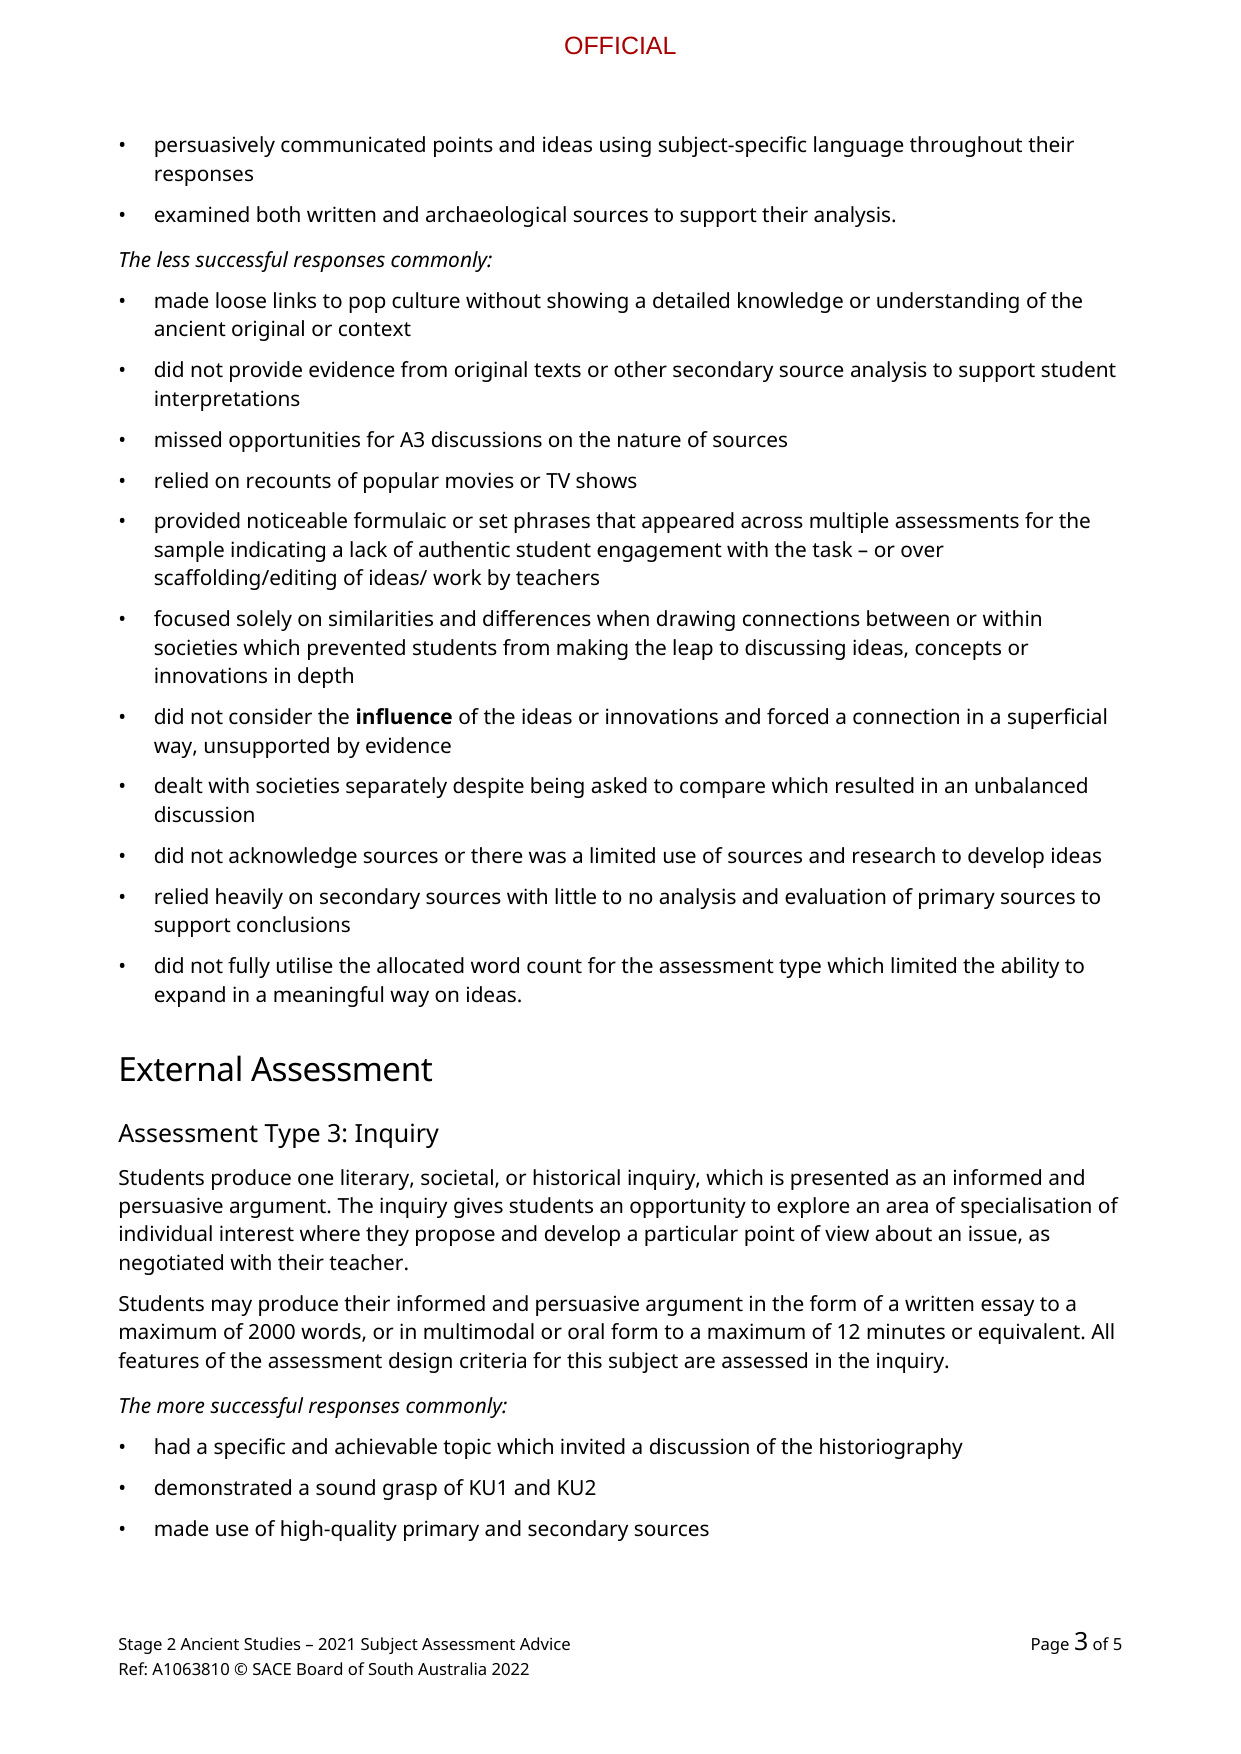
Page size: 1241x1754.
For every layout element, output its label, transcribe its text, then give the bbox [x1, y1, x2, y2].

text provided noticeable formulaic or set phrases that appeared across multiple assessments for the sample indicating a lack of authentic student engagement with the task – or over scaffolding/editing of ideas/ work by teachers [118, 507, 1122, 592]
text did not acknowledge sources or there was a limited use of sources and research to develop ideas [118, 841, 1122, 869]
text did not provide evidence from original texts or other secondary source analysis to support student interpretations [118, 355, 1122, 412]
text focused solely on similarities and differences when drawing connections between or within societies which prevented students from making the leap to discussing ideas, concepts or innovations in depth [118, 604, 1122, 690]
text Students may produce their informed and persuasive argument in the form of a written essay to a maximum of 2000 words, or in multimodal or oral form to a maximum of 12 minutes or equivalent. All features of the assessment design criteria for this subject are assessed in the inquiry. [118, 1289, 1122, 1374]
text relied heavily on secondary sources with little to no analysis and evaluation of primary sources to support conclusions [118, 882, 1122, 939]
text relied on recounts of popular movies or TV shows [118, 466, 1122, 494]
text examined both written and archaeological sources to support their analysis. [118, 200, 1122, 228]
subtitle External Assessment [118, 1046, 1122, 1091]
text had a specific and achievable topic which invited a discussion of the historiography [118, 1432, 1122, 1460]
text made use of high-quality primary and secondary sources [118, 1514, 1122, 1542]
text did not consider the influence of the ideas or innovations and forced a connection in a superficial way, unsupported by evidence [118, 702, 1122, 759]
subtitle Assessment Type 3: Inquiry [118, 1116, 1122, 1150]
text Students produce one literary, societal, or historical inquiry, which is presented as an informed and persuasive argument. The inquiry gives students an opportunity to explore an area of specialisation of individual interest where they propose and develop a particular point of view about an issue, as negotiated with their teacher. [118, 1163, 1122, 1276]
text persuasively communicated points and ideas using subject-specific language throughout their responses [118, 131, 1122, 187]
text did not fully utilise the allocated word count for the assessment type which limited the ability to expand in a meaningful way on ideas. [118, 951, 1122, 1008]
text dealt with societies separately despite being asked to compare which resulted in an unbalanced discussion [118, 772, 1122, 828]
text missed opportunities for A3 discussions on the nature of sources [118, 425, 1122, 453]
text demonstrated a sound grasp of KU1 and KU2 [118, 1473, 1122, 1501]
text made loose links to pop culture without showing a detailed knowledge or understanding of the ancient original or context [118, 286, 1122, 343]
text The more successful responses commonly: [118, 1391, 1122, 1419]
text The less successful responses commonly: [118, 245, 1122, 273]
